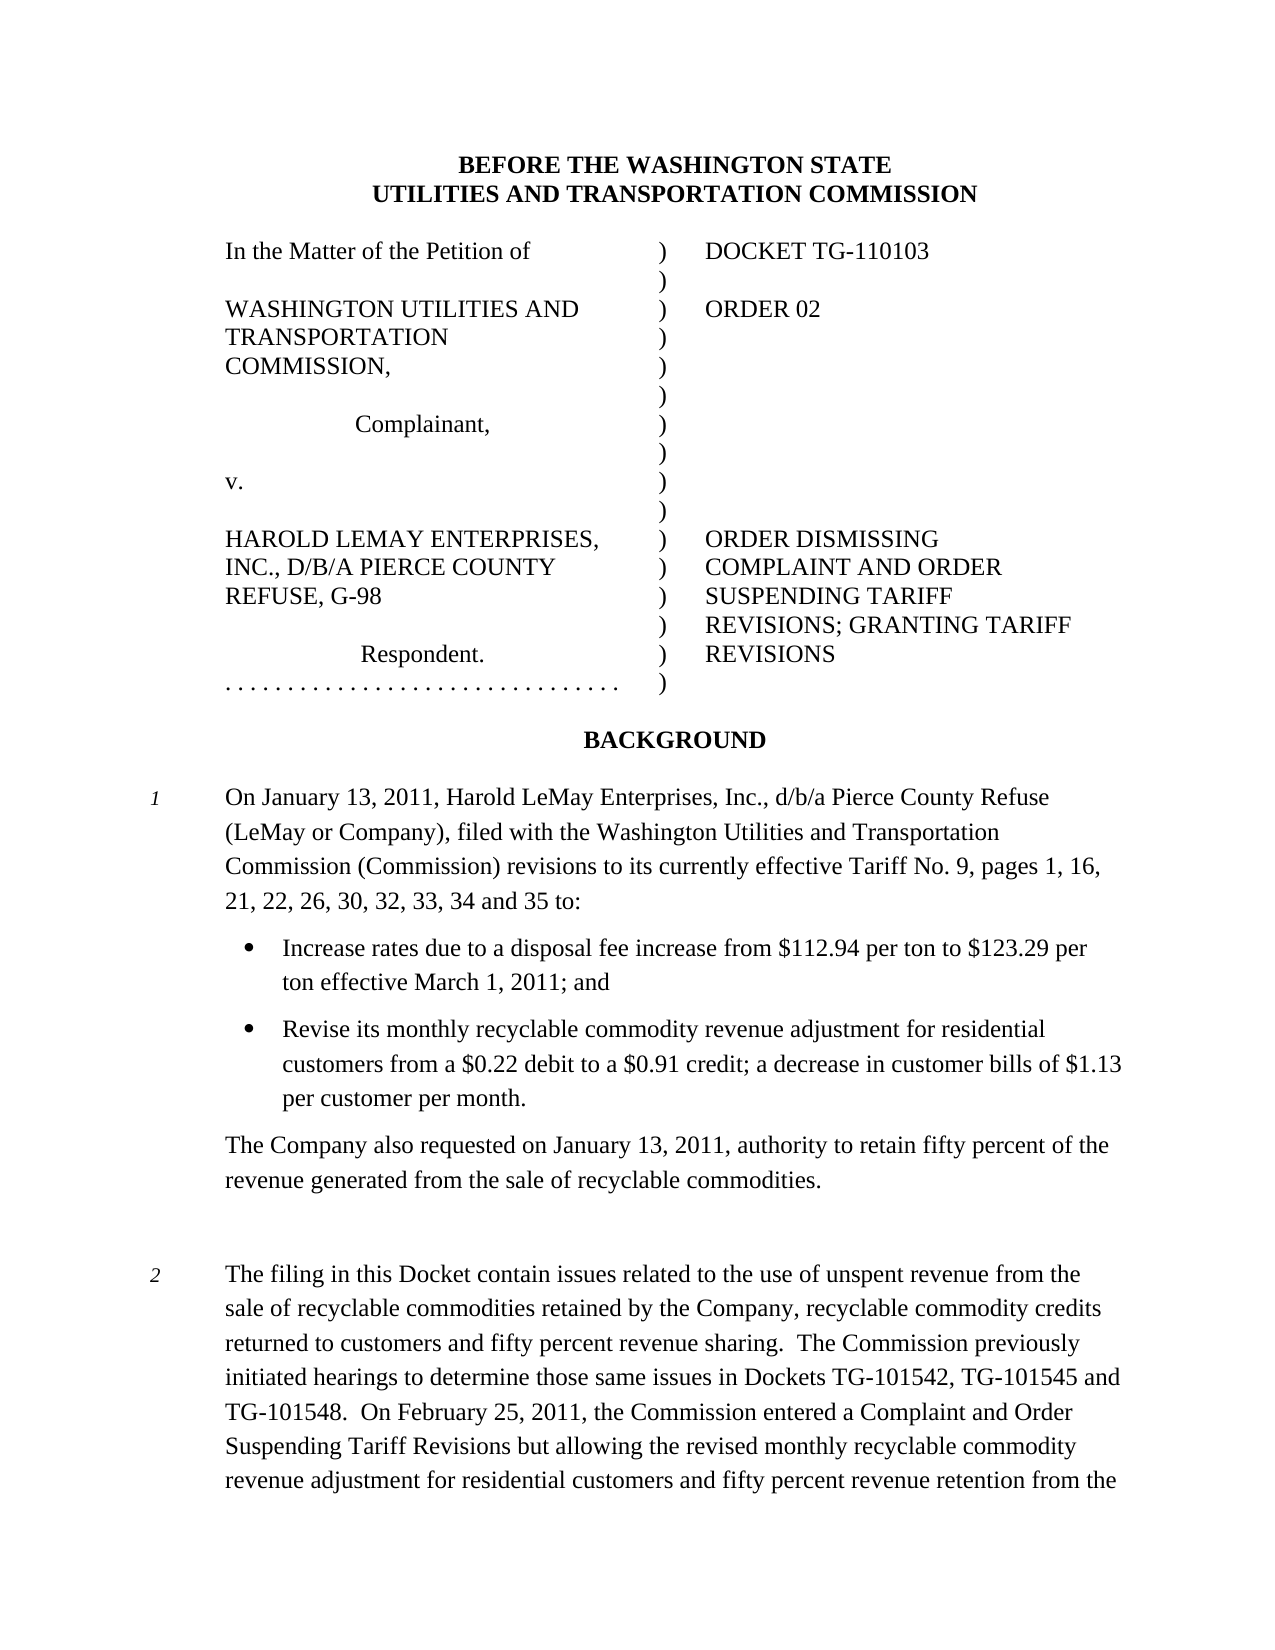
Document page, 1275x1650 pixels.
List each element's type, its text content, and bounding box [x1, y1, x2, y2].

list On January 13, 2011, Harold LeMay Enterprises, Inc., d/b/a Pierce County Refuse (LeMay or Company), filed with the Washington Utilities and Transportation Commission (Commission) revisions to its currently effective Tariff No. 9, pages 1, 16, 21, 22, 26, 30, 32, 33, 34 and 35 to: [150, 782, 1125, 915]
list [150, 1259, 1125, 1494]
text UTILITIES TRANSPORTATION COMMISSION [225, 179, 1125, 207]
table_header ) ) ) ) ) ) ) ) ) ) ) ) ) ) ) ) [631, 236, 694, 725]
list Increase rates due to a disposal fee increase from $112.94 per ton to $123.29 per ton effective March 1, 2011; and [244, 933, 1125, 996]
table_header DOCKET TG-110103 ORDER 02 ORDER DISMISSING COMPLAINT AND ORDER SUSPENDING TARIFF REVISIONS; GRANTING TARIFF REVISIONS [694, 236, 1089, 725]
subtitle BACKGROUND [225, 725, 1125, 754]
table_header In the Matter of the Petition of UTILITIES AND TRANSPORTATION COMMISSION, Complainant, v. HAROLD LEMAY ENTERPRISES, INC., D/B/A PIERCE COUNTY REFUSE, G-98 Co. 1 Respondent. . . . . . . . . . . . . . . . . . . . . . . . . . . . . . . . . [214, 236, 631, 725]
text The Company also requested on January 13, 2011, authority to retain fifty percent of the revenue generated from the sale of recyclable commodities. [225, 1130, 1125, 1193]
list Revise its monthly recyclable commodity revenue adjustment for residential customers from a $0.22 debit to a $0.91 credit; a decrease in customer bills of $1.13 per customer per month. [244, 1014, 1125, 1112]
text BEFORE THE WASHINGTON STATE [225, 150, 1125, 179]
